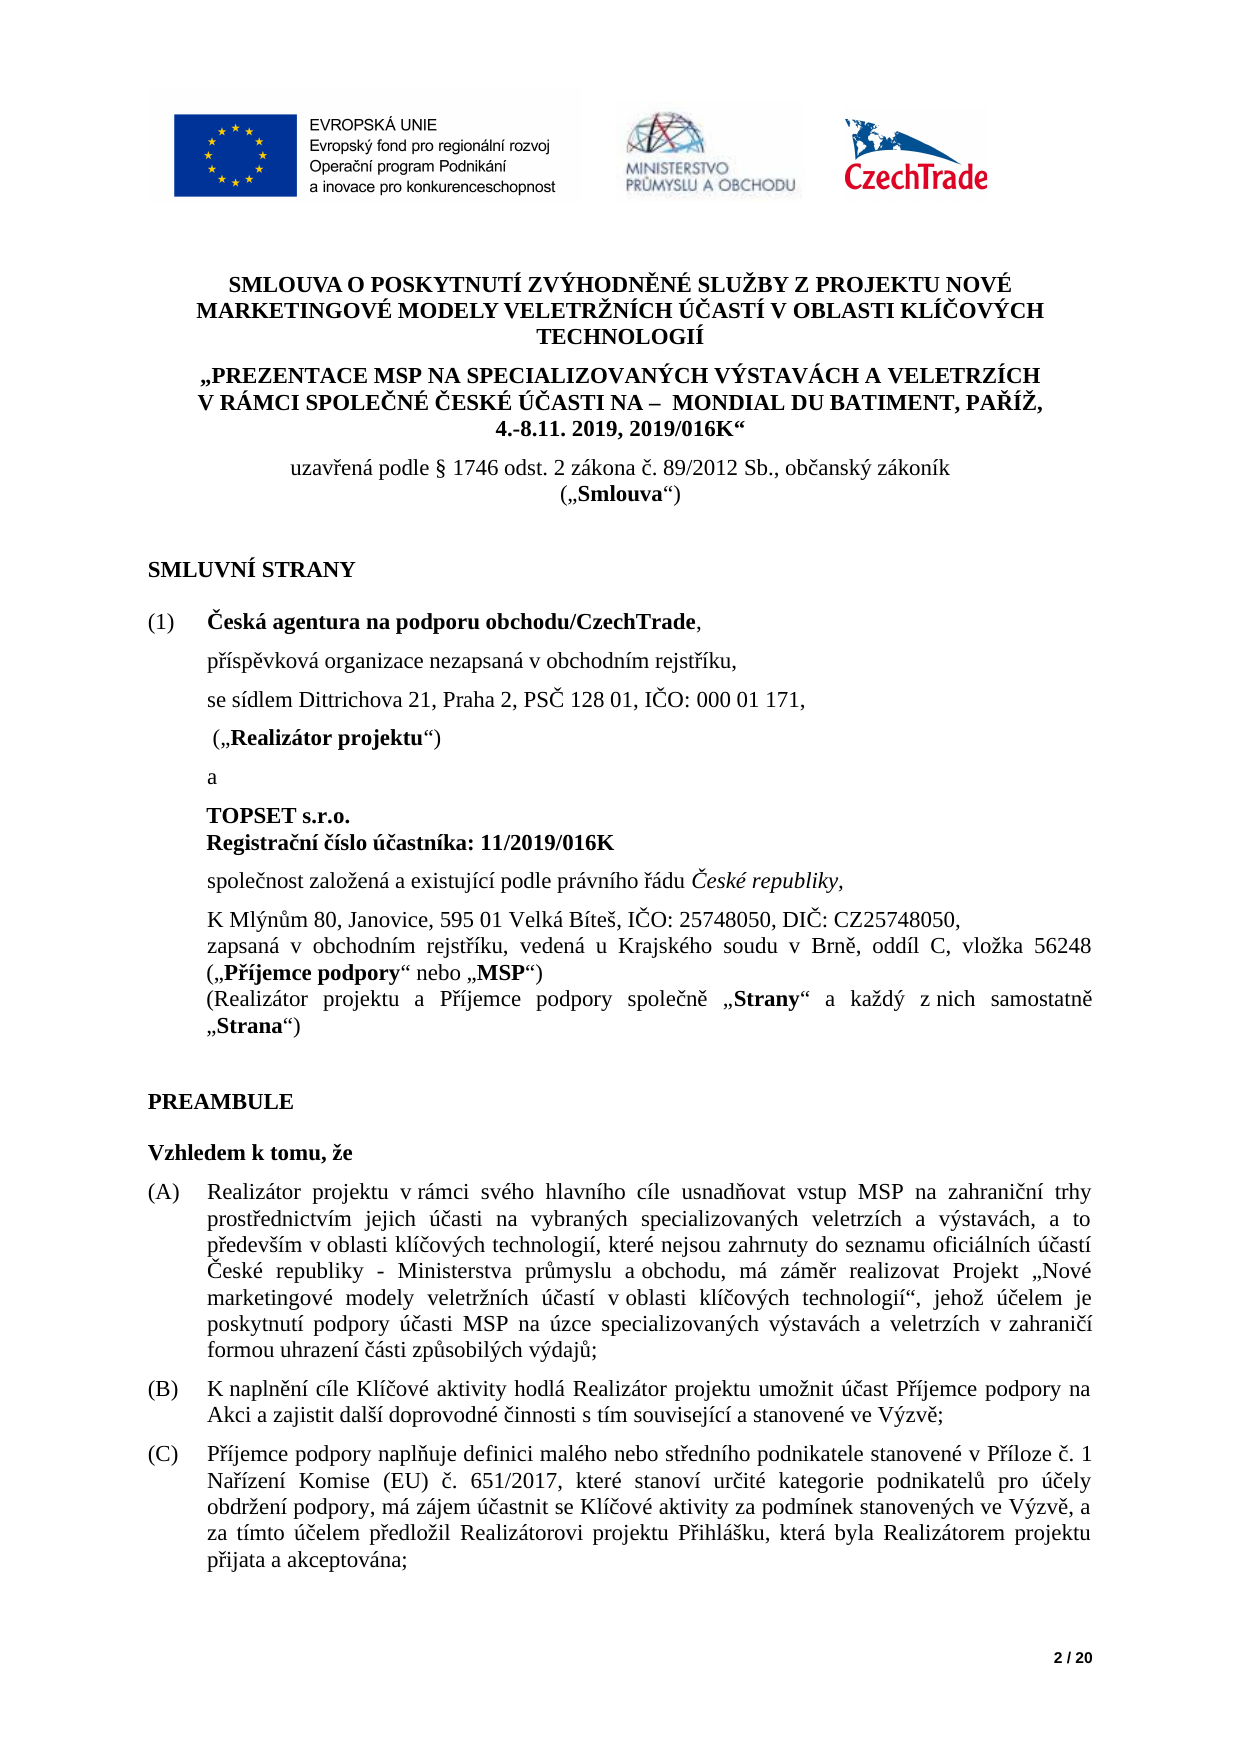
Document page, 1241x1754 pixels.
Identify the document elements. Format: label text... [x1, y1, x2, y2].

text Realizátor projektu v rámci svého hlavního cíle usnadňovat vstup MSP na zahraniční trhy prostřednictvím jejich účasti na vybraných specializovaných veletrzích a výstavách, a to především v oblasti klíčových technologií, které nejsou zahrnuty do seznamu oficiálních účastí České republiky - Ministerstva průmyslu a obchodu, má záměr realizovat Projekt „Nové marketingové modely veletržních účastí v oblasti klíčových technologií“, jehož účelem je poskytnutí podpory účasti MSP na úzce specializovaných výstavách a veletrzích v zahraničí formou uhrazení části způsobilých výdajů; [148, 1178, 1092, 1363]
text Vzhledem k tomu, že [148, 1139, 1092, 1166]
text TOPSET s.r.o. [148, 802, 1092, 828]
title SMLOUVA O poskytnutí zvýhodněné služby z projektu Nové marketingové modely veletržních účastí V OBLASTI KLÍČOVÝCH TECHNOLOGIÍ [148, 271, 1092, 350]
text a [207, 763, 1092, 790]
text K naplnění cíle Klíčové aktivity hodlá Realizátor projektu umožnit účast Příjemce podpory na Akci a zajistit další doprovodné činnosti s tím související a stanovené ve Výzvě; [148, 1375, 1092, 1428]
text se sídlem Dittrichova 21, Praha 2, PSČ 128 01, IČO: 000 01 171, [207, 686, 1092, 712]
picture [845, 107, 988, 202]
text společnost založená a existující podle právního řádu České republiky, [207, 867, 1092, 894]
picture [147, 87, 583, 202]
text („Realizátor projektu“) [207, 724, 1092, 751]
text příspěvková organizace nezapsaná v obchodním rejstříku, [207, 647, 1092, 673]
text K Mlýnům 80, Janovice, 595 01 Velká Bíteš, IČO: 25748050, DIČ: CZ25748050, [148, 906, 1092, 933]
list Česká agentura na podporu obchodu/CzechTrade, [148, 608, 1092, 634]
text „PREZENTACE MSP NA SPECIALIZOVANÝCH VÝSTAVÁCH A VELETRZÍCH V RÁMCI SPOLEČNÉ ČESKÉ ÚČASTI NA – MONDIAL DU BATIMENT, PAŘÍŽ, [148, 362, 1092, 415]
text zapsaná v obchodním rejstříku, vedená u Krajského soudu v Brně, oddíl C, vložka 56248 („Příjemce podpory“ nebo „MSP“) [206, 933, 1092, 985]
text Smluvní strany [148, 557, 1092, 583]
picture [616, 101, 805, 202]
text Příjemce podpory naplňuje definici malého nebo středního podnikatele stanovené v Příloze č. 1 Nařízení Komise (EU) č. 651/2017, které stanoví určité kategorie podnikatelů pro účely obdržení podpory, má zájem účastnit se Klíčové aktivity za podmínek stanovených ve Výzvě, a za tímto účelem předložil Realizátorovi projektu Přihlášku, která byla Realizátorem projektu přijata a akceptována; [148, 1440, 1092, 1572]
text uzavřená podle § 1746 odst. 2 zákona č. 89/2012 Sb., občanský zákoník („Smlouva“) [148, 454, 1092, 507]
text Registrační číslo účastníka: 11/2019/016K [148, 828, 1092, 855]
text 4.-8.11. 2019, 2019/016K“ [148, 415, 1092, 441]
text Preambule [148, 1088, 1092, 1114]
text (Realizátor projektu a Příjemce podpory společně „Strany“ a každý z nich samostatně „Strana“) [206, 985, 1092, 1038]
